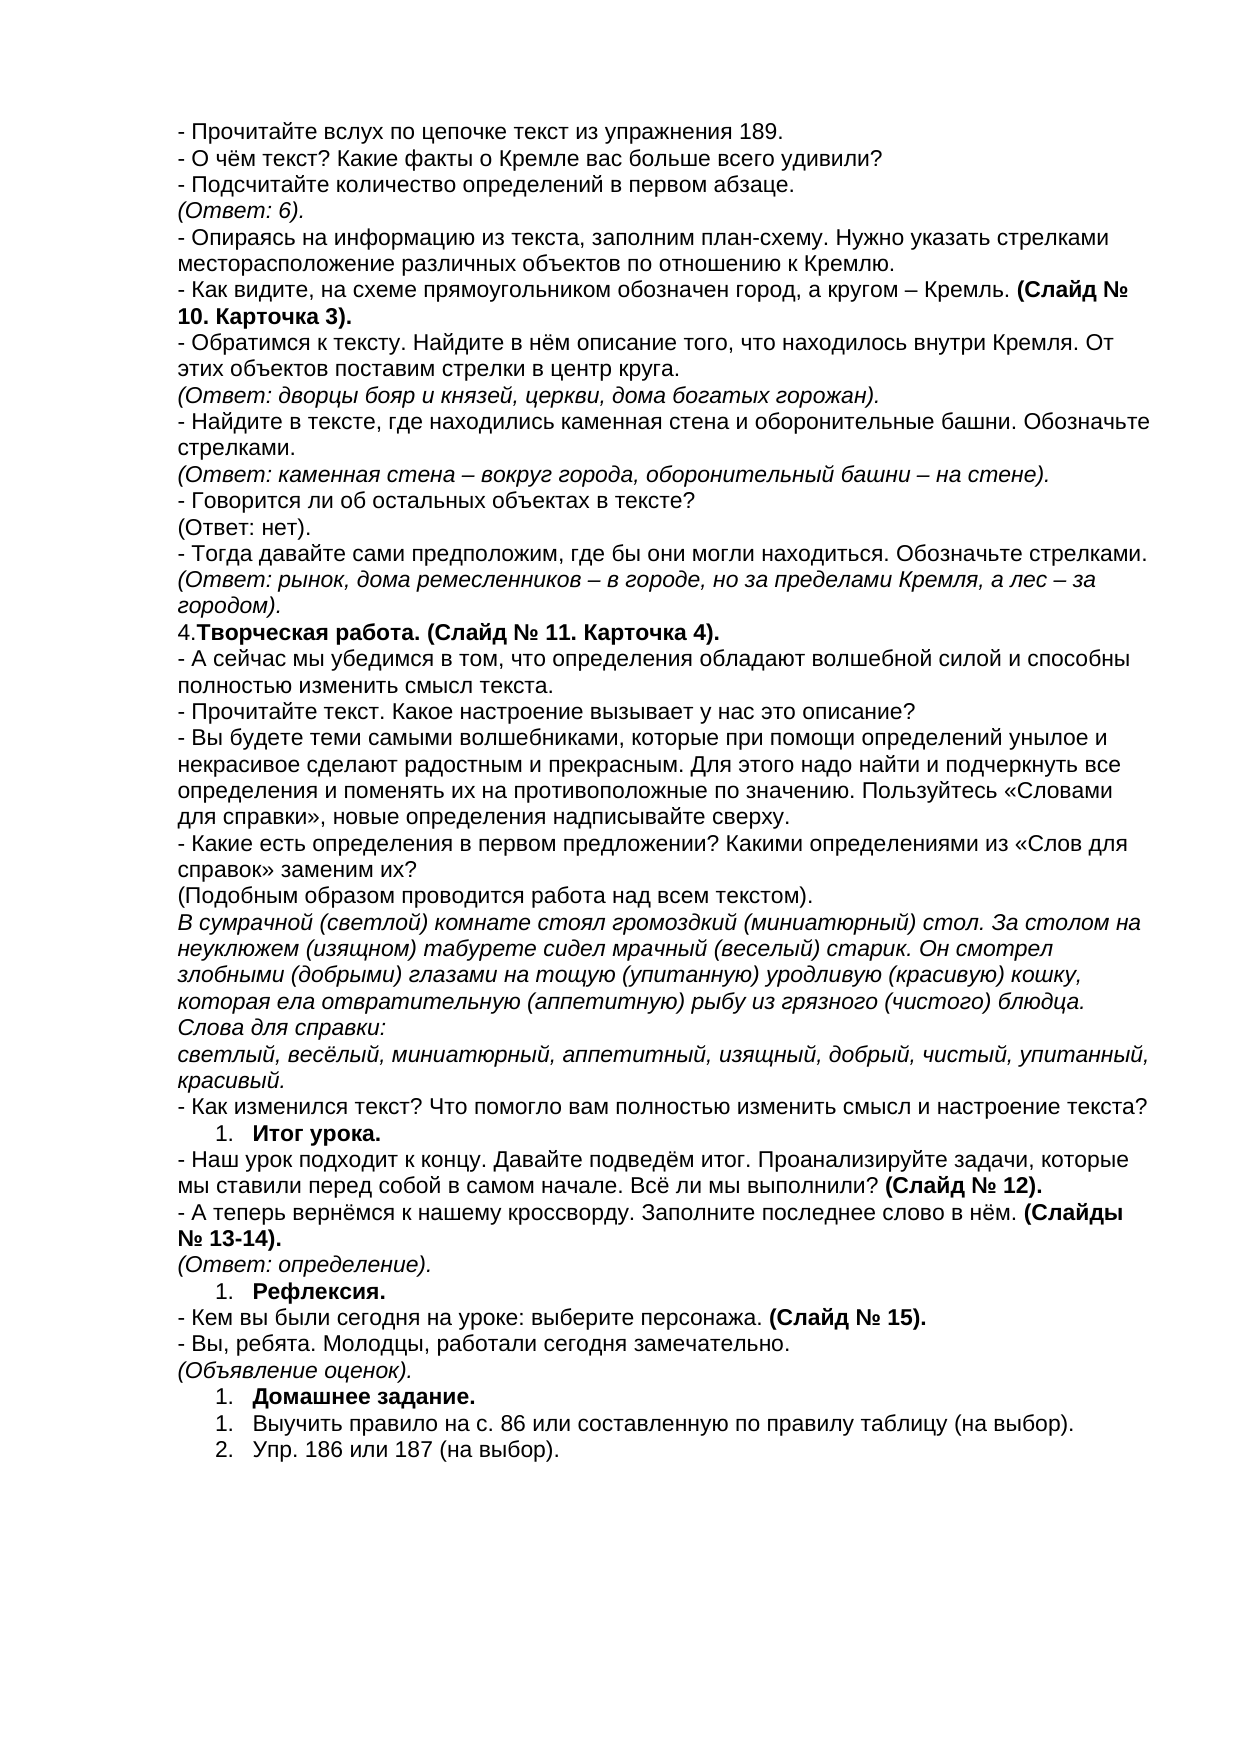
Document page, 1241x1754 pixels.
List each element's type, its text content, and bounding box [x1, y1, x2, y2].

text - Говорится ли об остальных объектах в тексте? [177, 487, 1152, 513]
text - А теперь вернёмся к нашему кроссворду. Заполните последнее слово в нём. (Слайды № 13-14). [177, 1199, 1152, 1251]
text (Ответ: 6). [177, 197, 1152, 223]
text - Найдите в тексте, где находились каменная стена и оборонительные башни. Обозначьте стрелками. [177, 408, 1152, 461]
text (Ответ: дворцы бояр и князей, церкви, дома богатых горожан). [177, 382, 1152, 408]
text - Вы, ребята. Молодцы, работали сегодня замечательно. [177, 1330, 1152, 1357]
text - Как изменился текст? Что помогло вам полностью изменить смысл и настроение текста? [177, 1093, 1152, 1119]
text - Обратимся к тексту. Найдите в нём описание того, что находилось внутри Кремля. От этих объектов поставим стрелки в центр круга. [177, 329, 1152, 382]
list Рефлексия. [215, 1278, 1152, 1304]
text - Тогда давайте сами предположим, где бы они могли находиться. Обозначьте стрелками. [177, 540, 1152, 566]
text - О чём текст? Какие факты о Кремле вас больше всего удивили? [177, 144, 1152, 171]
text - Прочитайте вслух по цепочке текст из упражнения 189. [177, 118, 1152, 144]
text В сумрачной (светлой) комнате стоял громоздкий (миниатюрный) стол. За столом на неуклюжем (изящном) табурете сидел мрачный (веселый) старик. Он смотрел злобными (добрыми) глазами на тощую (упитанную) уродливую (красивую) кошку, которая ела отвратительную (аппетитную) рыбу из грязного (чистого) блюдца. [177, 909, 1152, 1014]
text (Подобным образом проводится работа над всем текстом). [177, 882, 1152, 909]
text (Ответ: рынок, дома ремесленников – в городе, но за пределами Кремля, а лес – за городом). [177, 566, 1152, 619]
text - Вы будете теми самыми волшебниками, которые при помощи определений унылое и некрасивое сделают радостным и прекрасным. Для этого надо найти и подчеркнуть все определения и поменять их на противоположные по значению. Пользуйтесь «Словами для справки», новые определения надписывайте сверху. [177, 724, 1152, 830]
text - Подсчитайте количество определений в первом абзаце. [177, 171, 1152, 197]
list Выучить правило на с. 86 или составленную по правилу таблицу (на выбор). [215, 1409, 1152, 1436]
list Упр. 186 или 187 (на выбор). [215, 1436, 1152, 1462]
text (Объявление оценок). [177, 1357, 1152, 1383]
text (Ответ: определение). [177, 1251, 1152, 1278]
text 4.Творческая работа. (Слайд № 11. Карточка 4). [177, 619, 1152, 645]
text - Кем вы были сегодня на уроке: выберите персонажа. (Слайд № 15). [177, 1304, 1152, 1330]
text светлый, весёлый, миниатюрный, аппетитный, изящный, добрый, чистый, упитанный, красивый. [177, 1041, 1152, 1093]
text - Как видите, на схеме прямоугольником обозначен город, а кругом – Кремль. (Слайд № 10. Карточка 3). [177, 276, 1152, 329]
list Домашнее задание. [215, 1383, 1152, 1409]
text - Какие есть определения в первом предложении? Какими определениями из «Слов для справок» заменим их? [177, 830, 1152, 882]
list Итог урока. [215, 1119, 1152, 1146]
text - Опираясь на информацию из текста, заполним план-схему. Нужно указать стрелками месторасположение различных объектов по отношению к Кремлю. [177, 223, 1152, 276]
text - А сейчас мы убедимся в том, что определения обладают волшебной силой и способны полностью изменить смысл текста. [177, 645, 1152, 698]
text - Наш урок подходит к концу. Давайте подведём итог. Проанализируйте задачи, которые мы ставили перед собой в самом начале. Всё ли мы выполнили? (Слайд № 12). [177, 1146, 1152, 1199]
text Слова для справки: [177, 1014, 1152, 1041]
text - Прочитайте текст. Какое настроение вызывает у нас это описание? [177, 698, 1152, 724]
text (Ответ: нет). [177, 513, 1152, 540]
text (Ответ: каменная стена – вокруг города, оборонительный башни – на стене). [177, 461, 1152, 487]
